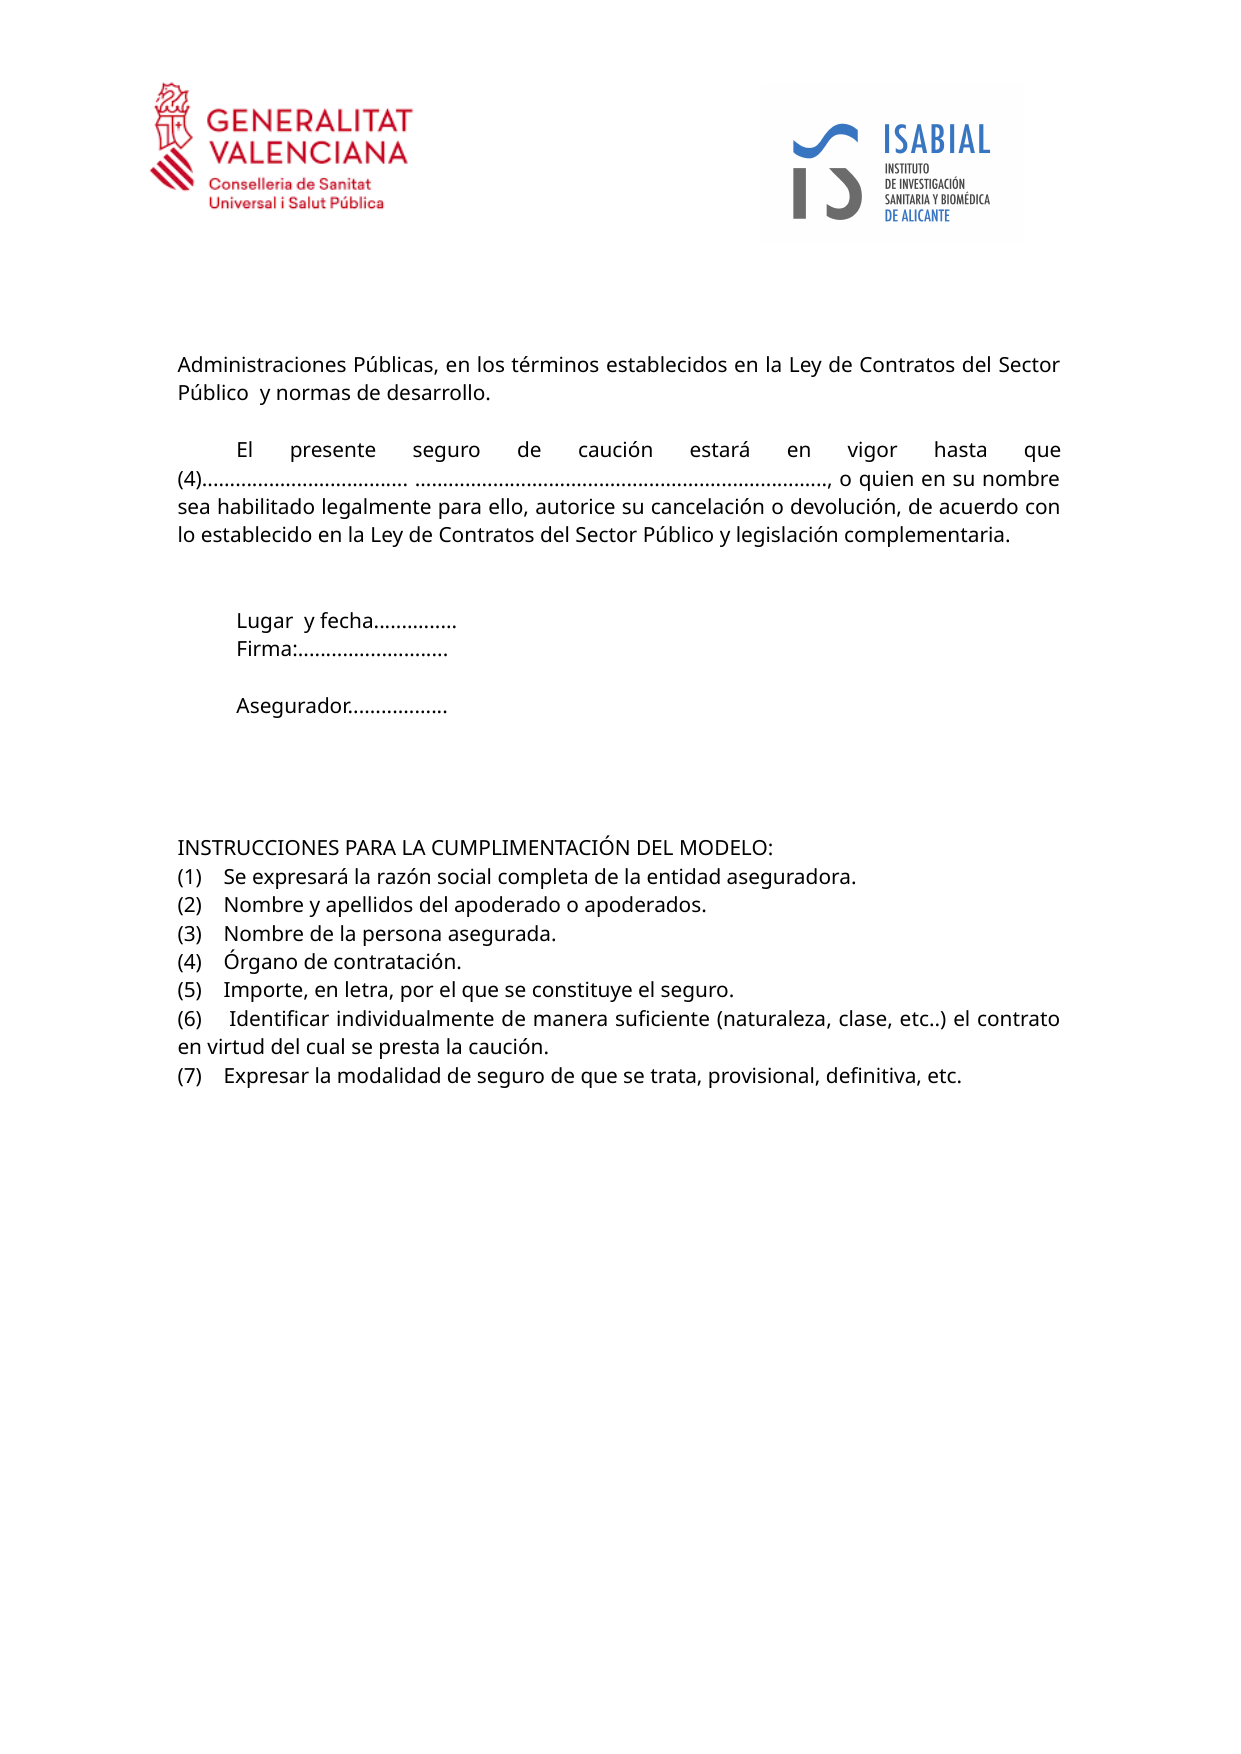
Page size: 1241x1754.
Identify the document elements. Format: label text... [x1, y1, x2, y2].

text (1) Se expresará la razón social completa de la entidad aseguradora. [177, 862, 1062, 890]
text INSTRUCCIONES PARA LA CUMPLIMENTACIÓN DEL MODELO: [177, 833, 1062, 862]
text (4) Órgano de contratación. [177, 947, 1062, 976]
text El presente seguro de caución estará en vigor hasta que (4)..................................... .........................................................................., o quien en su nombre sea habilitado legalmente para ello, autorice su cancelación o devolución, de acuerdo con lo establecido en la Ley de Contratos del Sector Público y legislación complementaria. [177, 435, 1062, 549]
picture [760, 83, 1027, 243]
text (7) Expresar la modalidad de seguro de que se trata, provisional, definitiva, etc. [177, 1061, 1062, 1089]
text Lugar y fecha............... [177, 606, 1062, 634]
text (6) Identificar individualmente de manera suficiente (naturaleza, clase, etc..) el contrato en virtud del cual se presta la caución. [177, 1004, 1062, 1061]
text Firma:........................... [177, 634, 1062, 663]
text (5) Importe, en letra, por el que se constituye el seguro. [177, 976, 1062, 1004]
picture [129, 73, 432, 222]
text Asegurador.................. [177, 691, 1062, 720]
text (2) Nombre y apellidos del apoderado o apoderados. (3) Nombre de la persona asegurada. [177, 890, 1062, 947]
